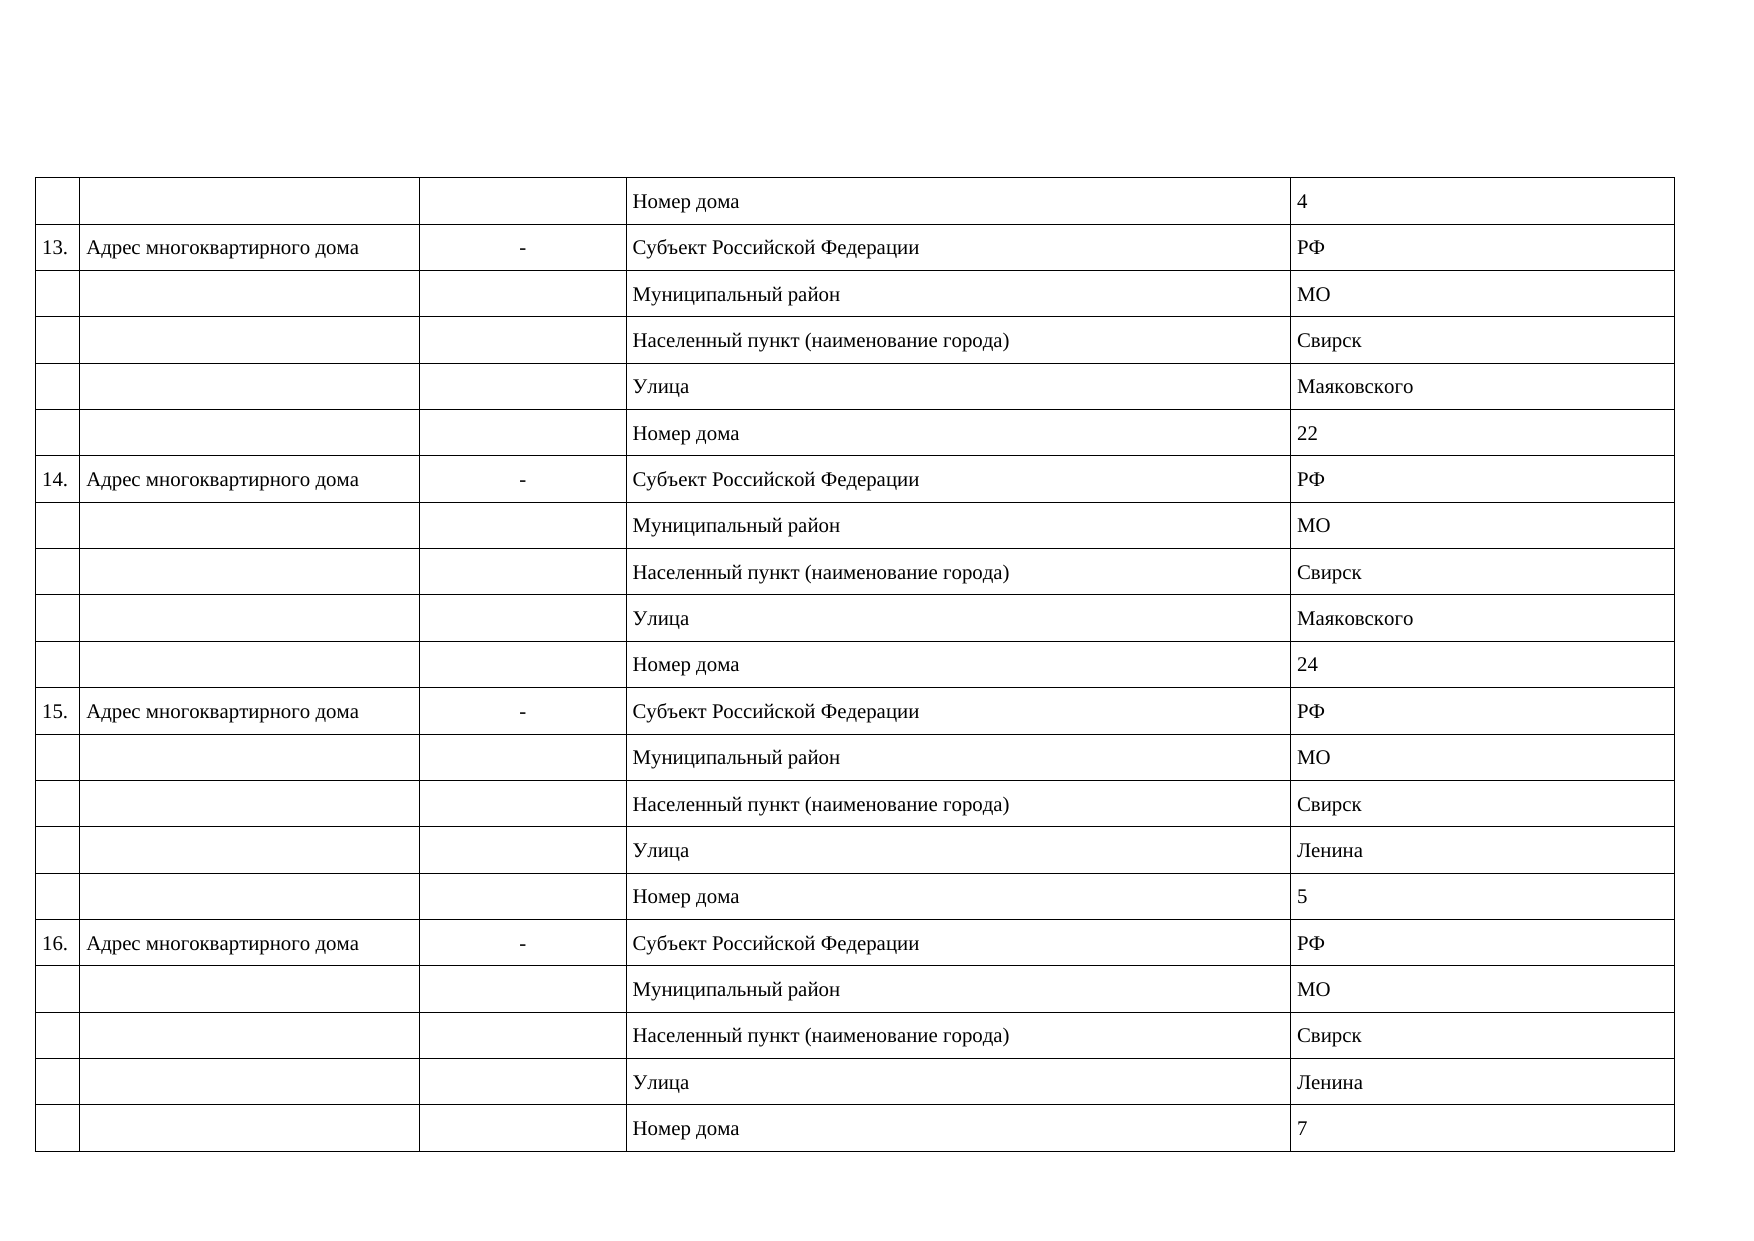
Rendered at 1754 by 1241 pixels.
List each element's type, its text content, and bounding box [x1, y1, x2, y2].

table_cell Субъект Российской Федерации [627, 920, 1290, 965]
table_cell Улица [627, 595, 1290, 641]
table_cell [80, 271, 419, 316]
table_cell Адрес многоквартирного дома [80, 456, 419, 502]
table_cell [420, 317, 626, 363]
table_cell Свирск [1291, 317, 1674, 363]
table_cell Ленина [1291, 827, 1674, 872]
table_cell Свирск [1291, 781, 1674, 826]
table_cell [80, 364, 419, 409]
table_cell Адрес многоквартирного дома [80, 225, 419, 270]
table_cell - [420, 225, 626, 270]
table_cell Адрес многоквартирного дома [80, 688, 419, 733]
table_cell [420, 1013, 626, 1058]
table_cell [420, 781, 626, 826]
table_cell - [420, 920, 626, 965]
table_cell [36, 642, 79, 687]
table_cell [80, 642, 419, 687]
table_cell [80, 735, 419, 780]
table_cell [420, 966, 626, 1012]
table_cell Субъект Российской Федерации [627, 688, 1290, 733]
table_cell [80, 874, 419, 919]
table_cell [36, 781, 79, 826]
table_cell Номер дома [627, 874, 1290, 919]
table_cell [420, 874, 626, 919]
table_cell [36, 271, 79, 316]
table_cell - [420, 456, 626, 502]
table_cell [420, 503, 626, 548]
table_cell [36, 178, 79, 223]
table_cell Муниципальный район [627, 271, 1290, 316]
table_cell 13. [36, 225, 79, 270]
table_cell Номер дома [627, 178, 1290, 223]
table_cell [36, 735, 79, 780]
table_cell 24 [1291, 642, 1674, 687]
table_cell [420, 642, 626, 687]
table_cell Населенный пункт (наименование города) [627, 1013, 1290, 1058]
table_cell 5 [1291, 874, 1674, 919]
table_cell Номер дома [627, 642, 1290, 687]
table_cell 7 [1291, 1105, 1674, 1151]
table_cell [420, 410, 626, 455]
table_cell Субъект Российской Федерации [627, 225, 1290, 270]
table_cell [420, 271, 626, 316]
table_cell [36, 1059, 79, 1104]
table_cell МО [1291, 271, 1674, 316]
table_cell Населенный пункт (наименование города) [627, 317, 1290, 363]
table_cell РФ [1291, 456, 1674, 502]
table_cell Субъект Российской Федерации [627, 456, 1290, 502]
table_cell 4 [1291, 178, 1674, 223]
table_cell [36, 317, 79, 363]
table_cell [80, 317, 419, 363]
table_cell [80, 595, 419, 641]
table_cell РФ [1291, 225, 1674, 270]
table_cell Маяковского [1291, 595, 1674, 641]
table_cell [80, 503, 419, 548]
table_cell [420, 364, 626, 409]
table_cell [36, 364, 79, 409]
table_cell Номер дома [627, 1105, 1290, 1151]
table_cell [420, 827, 626, 872]
table_cell РФ [1291, 688, 1674, 733]
table_cell [420, 1059, 626, 1104]
table_cell [36, 966, 79, 1012]
table_cell [36, 827, 79, 872]
table_cell [36, 410, 79, 455]
table_cell Улица [627, 827, 1290, 872]
table_cell [420, 1105, 626, 1151]
table_cell МО [1291, 735, 1674, 780]
table_cell Муниципальный район [627, 735, 1290, 780]
table_cell [36, 1013, 79, 1058]
table_cell РФ [1291, 920, 1674, 965]
table_cell [80, 827, 419, 872]
table_cell [420, 549, 626, 594]
table_cell Свирск [1291, 549, 1674, 594]
table_cell [36, 549, 79, 594]
table_cell [80, 781, 419, 826]
table_cell Муниципальный район [627, 966, 1290, 1012]
table_cell Муниципальный район [627, 503, 1290, 548]
table_cell Адрес многоквартирного дома [80, 920, 419, 965]
table_cell [36, 874, 79, 919]
table_cell [80, 1059, 419, 1104]
table_cell [80, 410, 419, 455]
table_cell [36, 503, 79, 548]
table_cell [36, 1105, 79, 1151]
table_cell Населенный пункт (наименование города) [627, 549, 1290, 594]
table_cell [420, 595, 626, 641]
table_cell [420, 178, 626, 223]
table_cell Улица [627, 364, 1290, 409]
table_cell [80, 1105, 419, 1151]
table_cell Свирск [1291, 1013, 1674, 1058]
table_cell [80, 1013, 419, 1058]
table_cell Маяковского [1291, 364, 1674, 409]
table_cell Ленина [1291, 1059, 1674, 1104]
table_cell 15. [36, 688, 79, 733]
table_cell [36, 595, 79, 641]
table_cell [80, 966, 419, 1012]
table_cell Номер дома [627, 410, 1290, 455]
table_cell Улица [627, 1059, 1290, 1104]
table_cell 22 [1291, 410, 1674, 455]
table_cell 14. [36, 456, 79, 502]
table_cell МО [1291, 503, 1674, 548]
table_cell Населенный пункт (наименование города) [627, 781, 1290, 826]
table_cell [420, 735, 626, 780]
table_cell МО [1291, 966, 1674, 1012]
table_cell [80, 549, 419, 594]
table_cell - [420, 688, 626, 733]
table_cell 16. [36, 920, 79, 965]
table_cell [80, 178, 419, 223]
